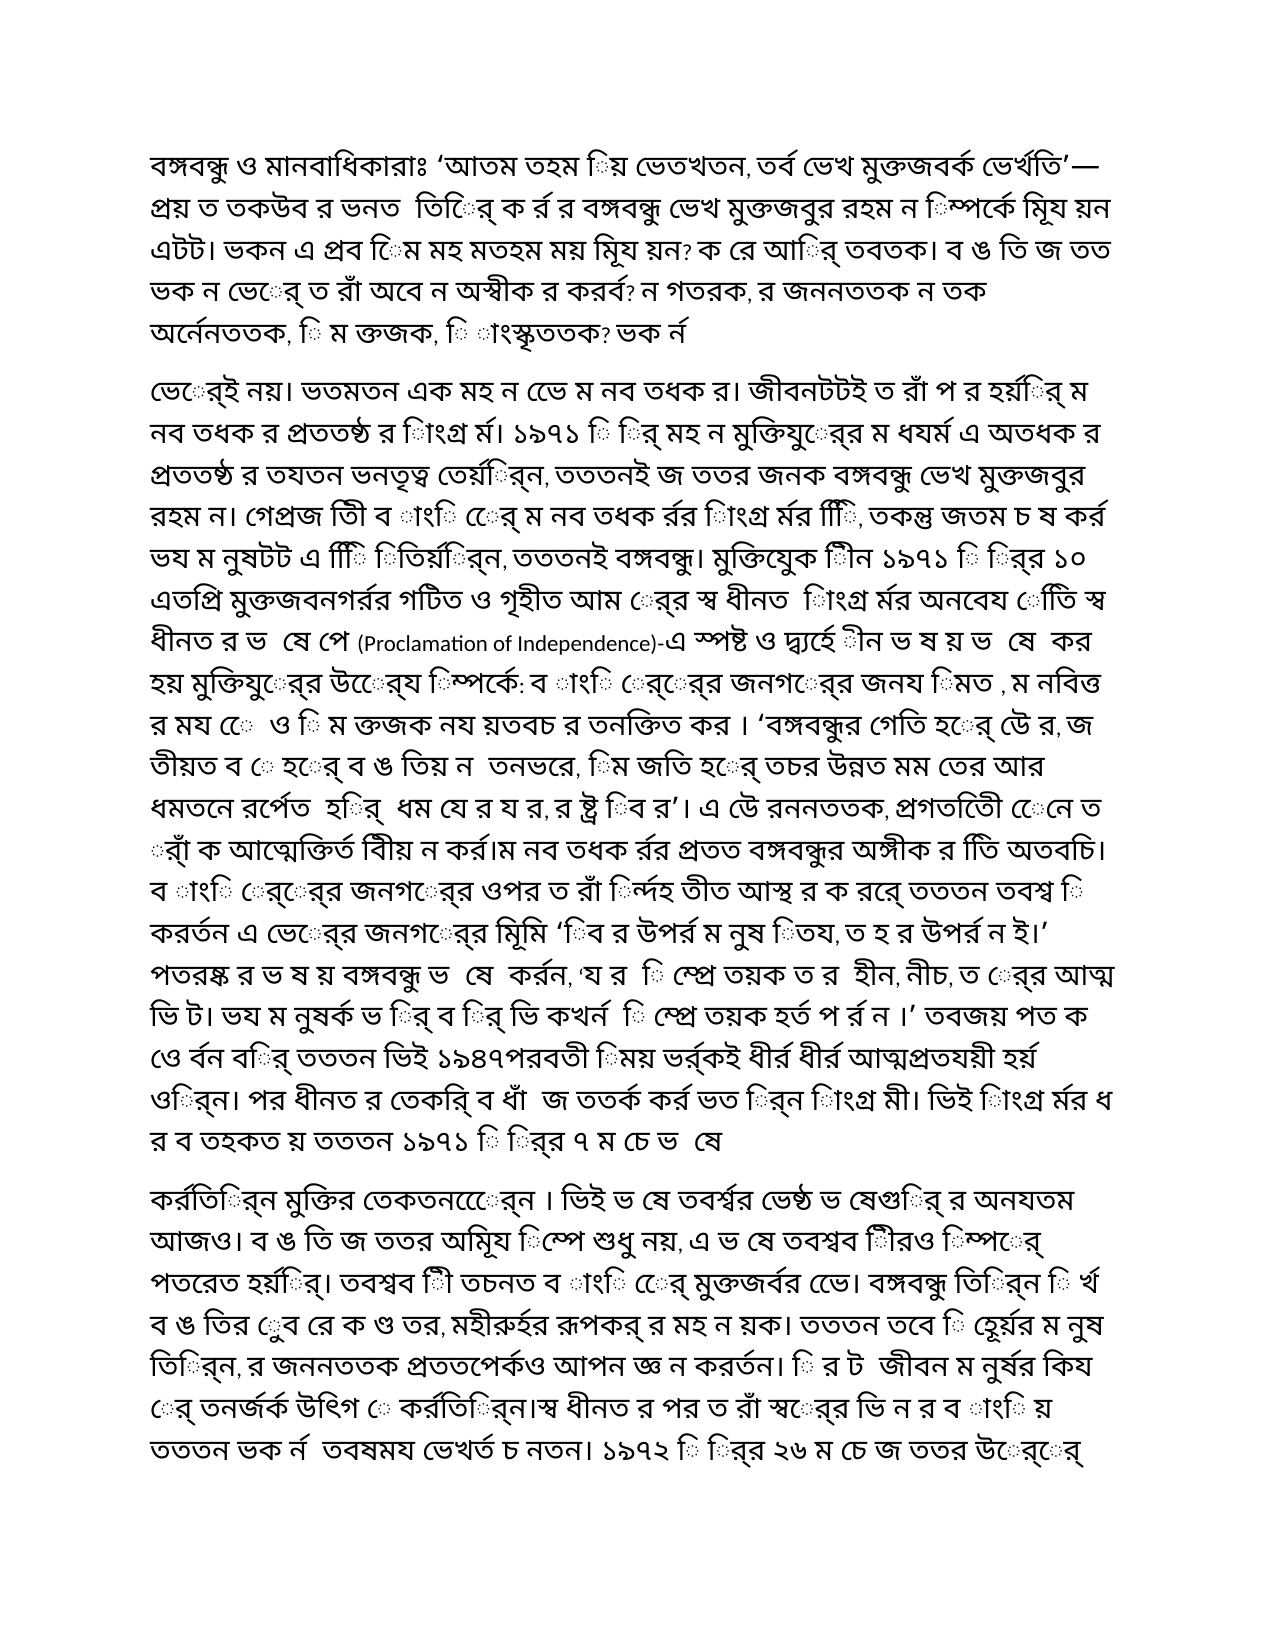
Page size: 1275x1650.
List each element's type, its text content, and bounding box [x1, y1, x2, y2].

text বঙ্গবন্ধু ও মানবাধিকারাঃ ‘আতম তহম িয় ভেতখতন, তর্ব ভেখ মুক্তজবর্ক ভের্খতি’—প্রয় ত তকউব র ভনত তির্েি ক র্র র বঙ্গবন্ধু ভেখ মুক্তজবুর রহম ন িম্পর্কে মূিয য়ন এটট। ভকন এ প্রব েিম মহ মতহম ময় মূিয য়ন? ক রে আর্ি তবতক। ব ঙ তি জ তত ভক ন ভের্ে ত রাঁ অবে ন অস্বীক র করর্ব? ন গতরক, র জননততক ন তক অর্নেনততক, ি ম ক্তজক, ি াংস্কৃততক? ভক র্ন [150, 150, 1125, 355]
text ভের্েই নয়। ভতমতন এক মহ ন ভেে ম নব তধক র। জীবনটটই ত রাঁ প র হর্য়র্ি ম নব তধক র প্রততষ্ঠ র িাংগ্র র্ম। ১৯৭১ ি র্ি মহ ন মুক্তিযুর্ের ম ধযর্ম এ অতধক র প্রততষ্ঠ র তযতন ভনতৃত্ব তের্য়র্িন, তততনই জ ততর জনক বঙ্গবন্ধু ভেখ মুক্তজবুর রহম ন। গেপ্রজ তিী ব াংি র্েে ম নব তধক র্রর িাংগ্র র্মর িিি, তকন্তু জতম চ ষ কর্র ভয ম নুষটট এ িিি িতির্য়র্িন, তততনই বঙ্গবন্ধু। মুক্তিযুেক িীন ১৯৭১ ি র্ির ১০ এতপ্রি মুক্তজবনগর্রর গটিত ও গৃহীত আম র্ের স্ব ধীনত িাংগ্র র্মর অনবেয েতিি স্ব ধীনত র ভ ষে পে (Proclamation of Independence)-এ স্পষ্ট ও দ্ব্যর্হে ীন ভ ষ য় ভ ষে কর হয় মুক্তিযুর্ের উর্েেয িম্পর্কে: ব াংি র্ের্ের জনগর্ের জনয িমত , ম নবিত্ত র ময েে ও ি ম ক্তজক নয য়তবচ র তনক্তিত কর । ‘বঙ্গবন্ধুর গেতি হর্ে উে র, জ তীয়ত ব ে হর্ে ব ঙ তিয় ন তনভরে, িম জতি হর্ে তচর উন্নত মম তের আর ধমতনে রর্পেত হর্ি ধম যে র য র, র ষ্ট্র িব র’। এ উে রননততক, প্রগততেীি েেনে ত র্াঁ ক আত্মেক্তির্ত বিীয় ন কর্র।ম নব তধক র্রর প্রতত বঙ্গবন্ধুর অঙ্গীক র তিি অতবচি। ব াংি র্ের্ের জনগর্ের ওপর ত রাঁ ির্ন্দহ তীত আস্থ র ক রর্ে তততন তবশ্ব ি করর্তন এ ভের্ের জনগর্ের মূিমি ‘িব র উপর্র ম নুষ িতয, ত হ র উপর্র ন ই।’ পতরষ্ক র ভ ষ য় বঙ্গবন্ধু ভ ষে কর্রন, ‘য র ি ম্প্রে তয়ক ত র হীন, নীচ, ত র্ের আত্ম ভি ট। ভয ম নুষর্ক ভ র্ি ব র্ি ভি কখর্ন ি ম্প্রে তয়ক হর্ত প র্র ন ।’ তবজয় পত ক ওে র্বন বর্ি তততন ভিই ১৯৪৭পরবতী িময় ভর্র্কই ধীর্র ধীর্র আত্মপ্রতযয়ী হর্য় ওর্িন। পর ধীনত র তেকর্ি ব ধাঁ জ ততর্ক কর্র ভত র্িন িাংগ্র মী। ভিই িাংগ্র র্মর ধ র ব তহকত য় তততন ১৯৭১ ি র্ির ৭ ম চে ভ ষে [150, 375, 1125, 1164]
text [150, 1183, 1125, 1472]
